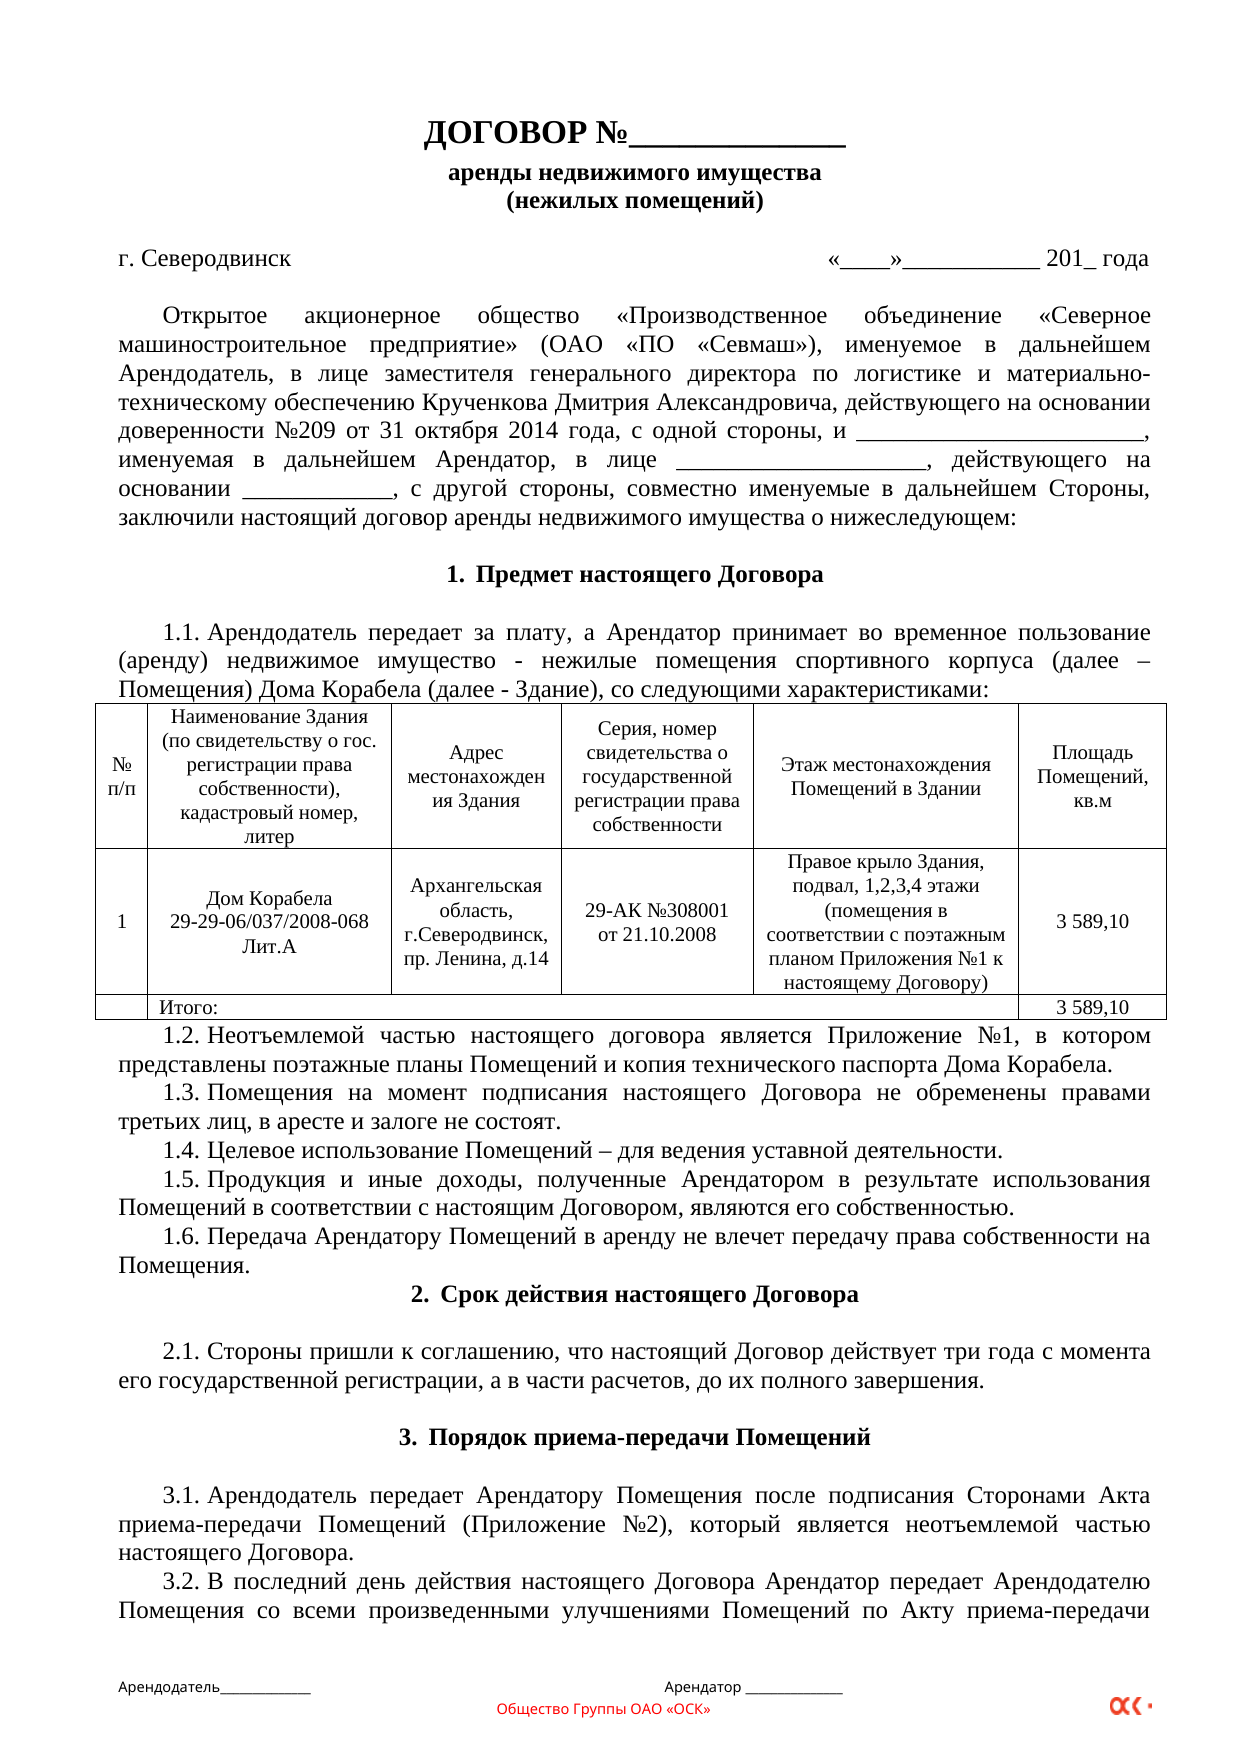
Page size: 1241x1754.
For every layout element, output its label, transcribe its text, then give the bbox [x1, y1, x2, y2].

table_header Адрес местонахождения Здания [392, 704, 561, 848]
table_cell Правое крыло Здания, подвал, 1,2,3,4 этажи (помещения в соответствии с поэтажным планом Приложения №1 к настоящему Договору) [754, 849, 1018, 994]
table_cell 29-АК №308001 от 21.10.2008 [562, 849, 753, 994]
table_header Наименование Здания (по свидетельству о гос. регистрации права собственности), кадастровый номер, литер [148, 704, 391, 848]
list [118, 1566, 1152, 1624]
list Продукция и иные доходы, полученные Арендатором в результате использования Помещений в соответствии с настоящим Договором, являются его собственностью. [118, 1164, 1152, 1221]
list Арендодатель передает Арендатору Помещения после подписания Сторонами Акта приема-передачи Помещений (Приложение №2), который является неотъемлемой частью настоящего Договора. [118, 1480, 1152, 1566]
text Открытое акционерное общество «Производственное объединение «Северное машиностроительное предприятие» (ОАО «ПО «Севмаш»), именуемое в дальнейшем Арендодатель, в лице заместителя генерального директора по логистике и материально-техническому обеспечению Крученкова Дмитрия Александровича, действующего на основании доверенности №209 от 31 октября 2014 года, с одной стороны, и _______________________, именуемая в дальнейшем Арендатор, в лице ____________________, действующего на основании ____________, с другой стороны, совместно именуемые в дальнейшем Стороны, заключили настоящий договор аренды недвижимого имущества о нижеследующем: [118, 300, 1152, 530]
table_header Серия, номер свидетельства о государственной регистрации права собственности [562, 704, 753, 848]
list Предмет настоящего Договора [118, 559, 1152, 588]
list Арендодатель передает за плату, а Арендатор принимает во временное пользование (аренду) недвижимое имущество - нежилые помещения спортивного корпуса (далее – Помещения) Дома Корабела (далее - Здание), со следующими характеристиками: [118, 617, 1152, 703]
list Неотъемлемой частью настоящего договора является Приложение №1, в котором представлены поэтажные планы Помещений и копия технического паспорта Дома Корабела. [118, 1020, 1152, 1077]
list Помещения на момент подписания настоящего Договора не обременены правами третьих лиц, в аресте и залоге не состоят. [118, 1077, 1152, 1135]
list Порядок приема-передачи Помещений [118, 1422, 1152, 1451]
text г. Северодвинск «____»___________ 201_ года [118, 243, 1152, 272]
table_header №п/п [96, 704, 147, 848]
table_cell [96, 995, 147, 1019]
table_cell 3 589,10 [1019, 995, 1166, 1019]
list Целевое использование Помещений – для ведения уставной деятельности. [118, 1135, 1152, 1164]
text (нежилых помещений) [118, 185, 1152, 214]
table_cell Итого: [148, 995, 1018, 1019]
title ДОГОВОР №_____________ [118, 112, 1152, 150]
table_cell 1 [96, 849, 147, 994]
table_cell Архангельская область, г.Северодвинск, пр. Ленина, д.14 [392, 849, 561, 994]
table_cell Дом Корабела 29-29-06/037/2008-068 Лит.А [148, 849, 391, 994]
list Стороны пришли к соглашению, что настоящий Договор действует три года с момента его государственной регистрации, а в части расчетов, до их полного завершения. [118, 1336, 1152, 1394]
text аренды недвижимого имущества [118, 157, 1152, 185]
list Передача Арендатору Помещений в аренду не влечет передачу права собственности на Помещения. [118, 1221, 1152, 1279]
table_cell 3 589,10 [1019, 849, 1166, 994]
list Срок действия настоящего Договора [118, 1279, 1152, 1307]
table_header Площадь Помещений, кв.м [1019, 704, 1166, 848]
picture [1110, 1697, 1152, 1715]
table_header Этаж местонахождения Помещений в Здании [754, 704, 1018, 848]
